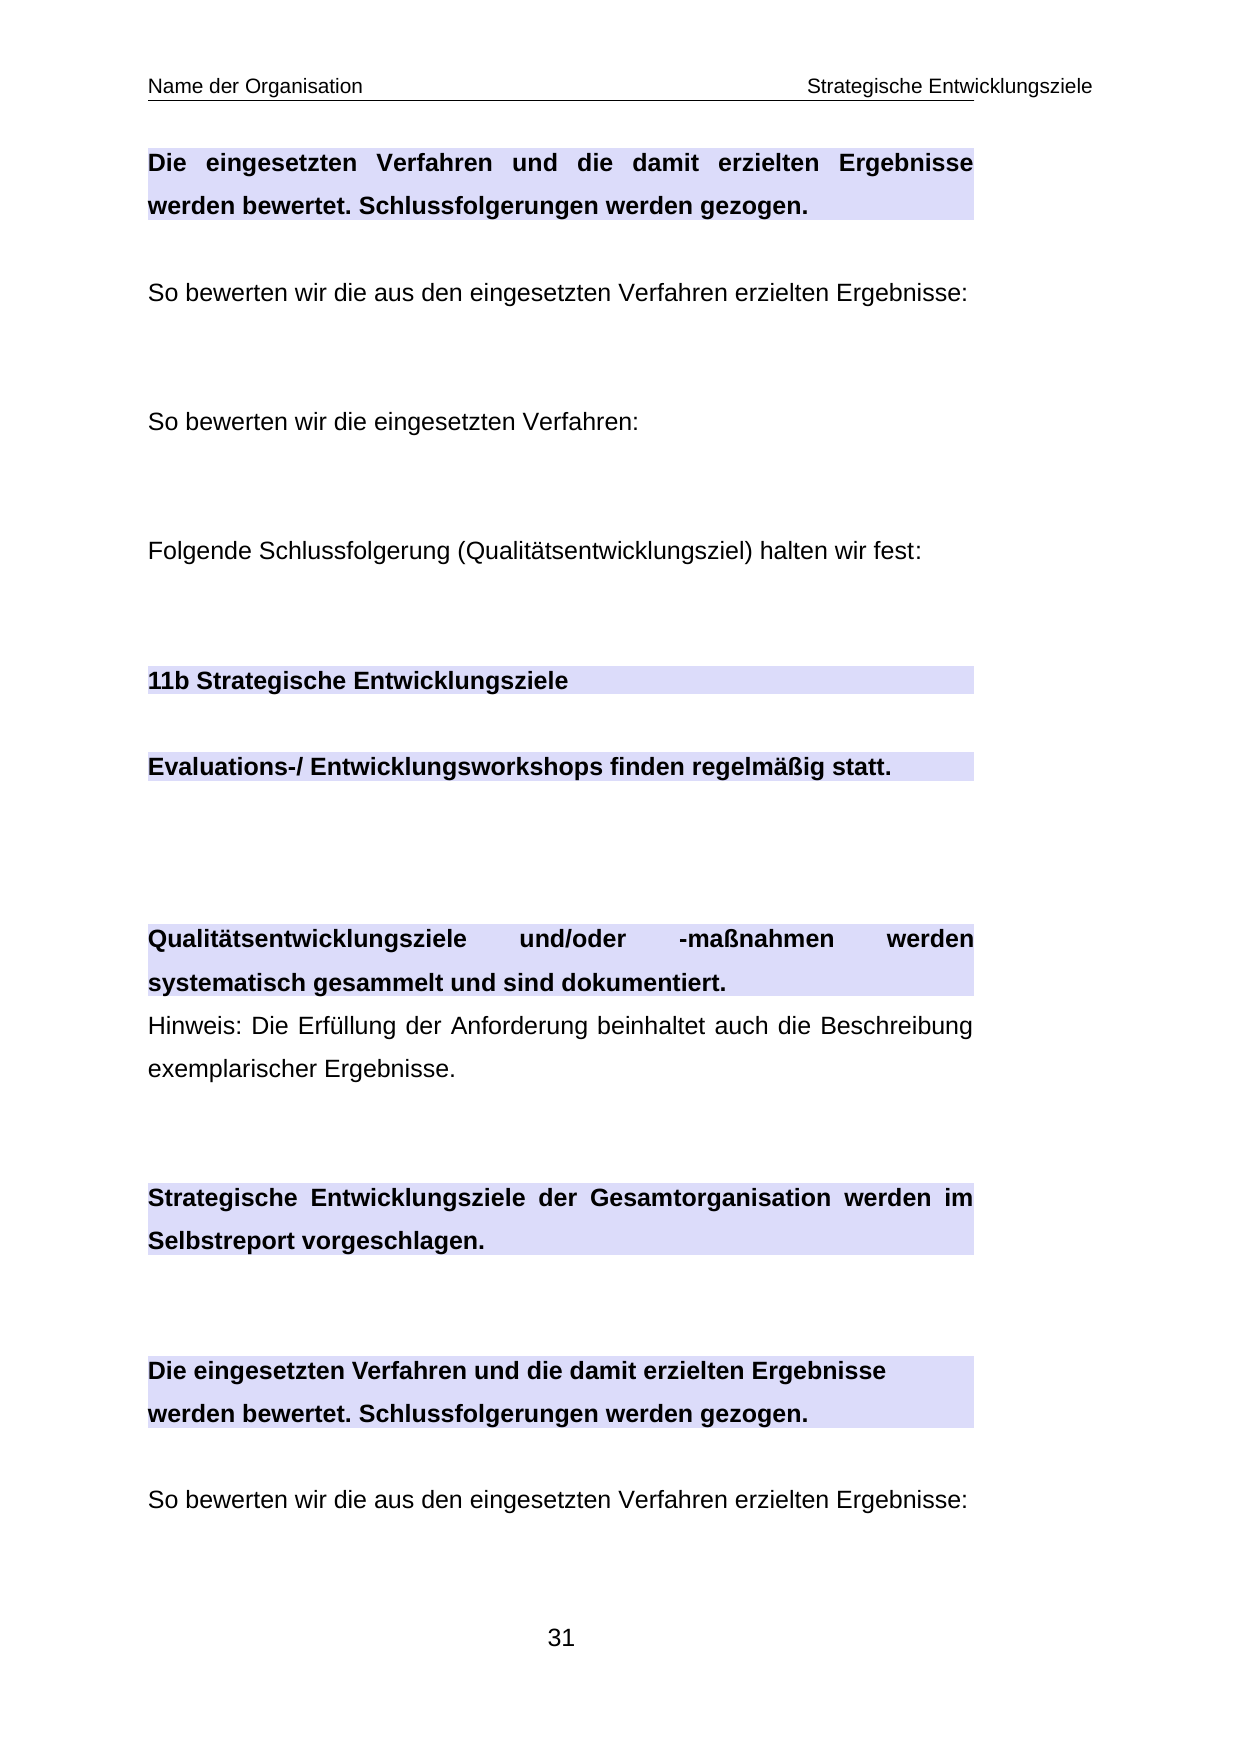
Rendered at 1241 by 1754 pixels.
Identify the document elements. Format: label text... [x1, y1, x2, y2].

text Hinweis: Die Erfüllung der Anforderung beinhaltet auch die Beschreibung exemplarischer Ergebnisse. [148, 1011, 974, 1083]
